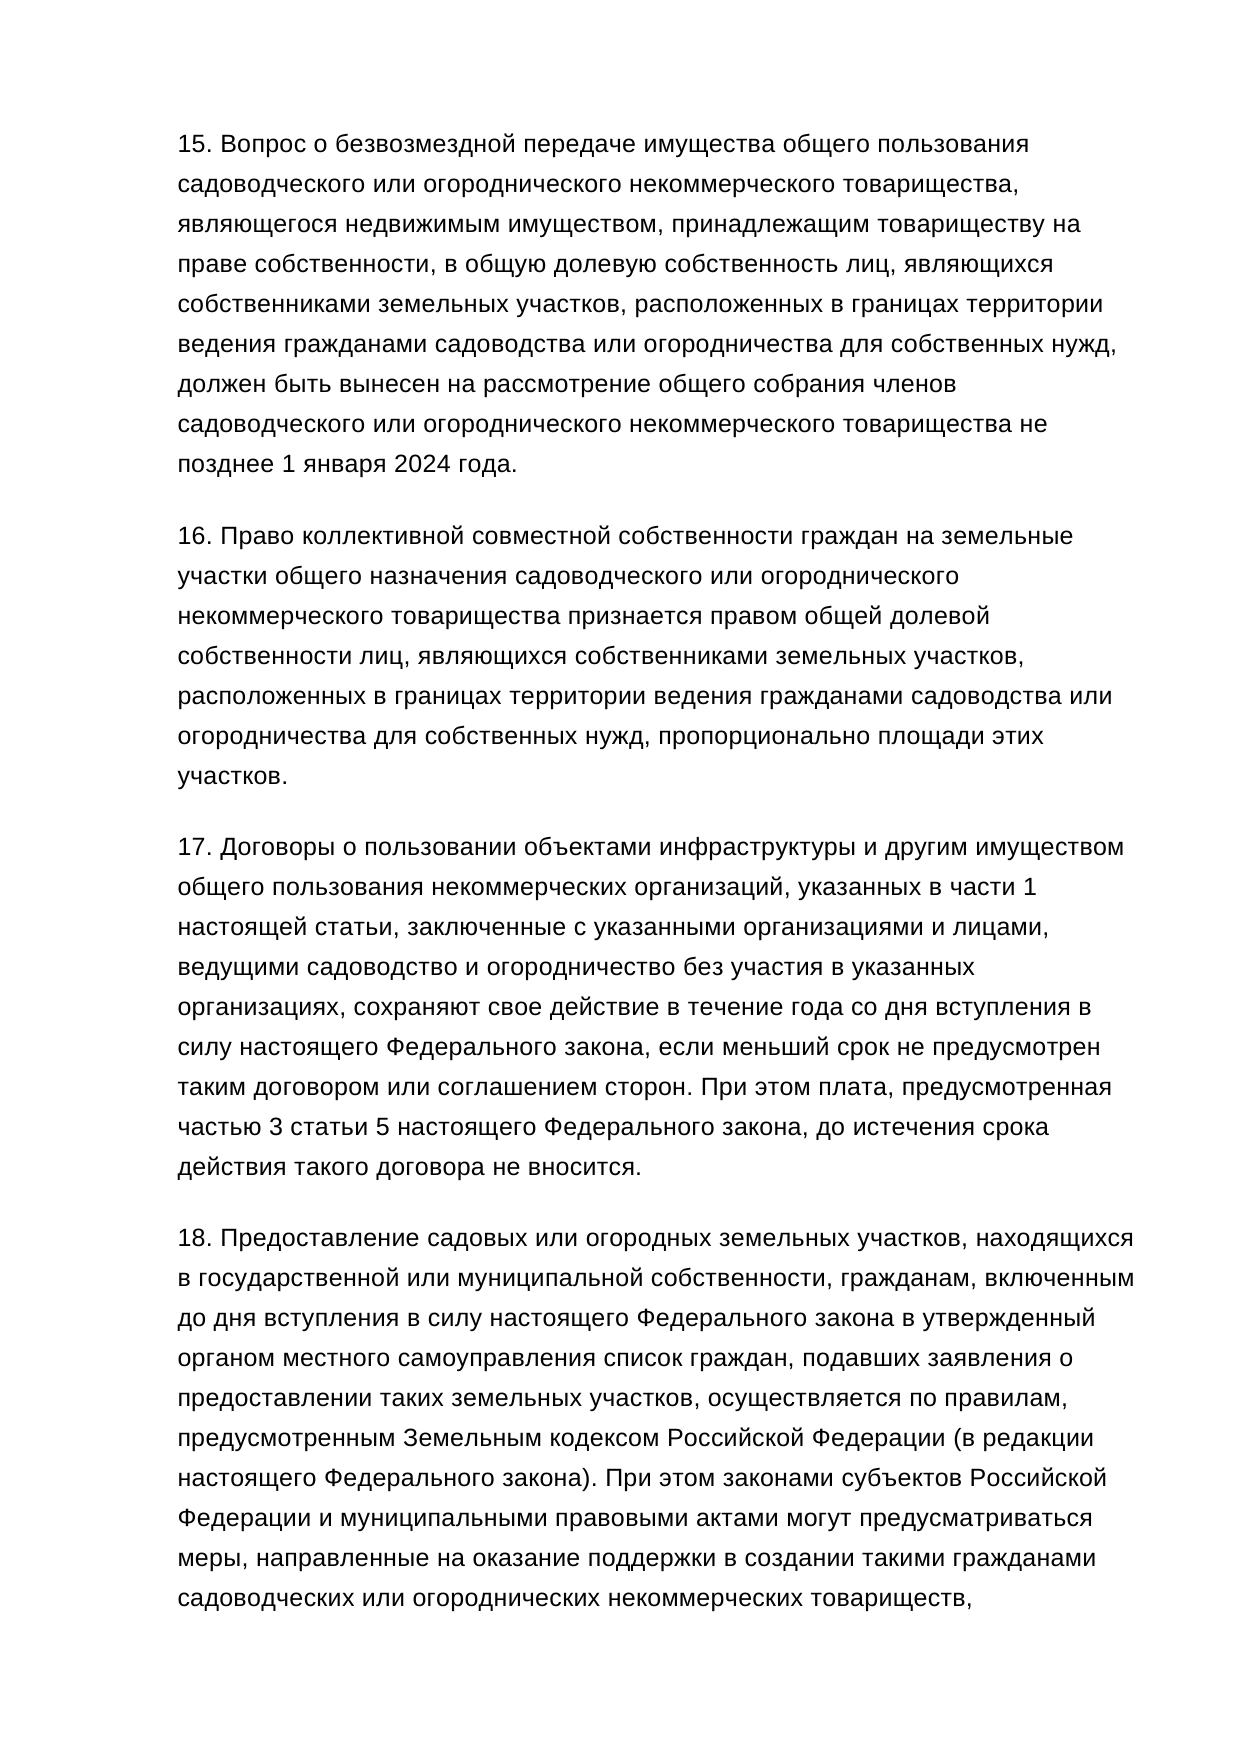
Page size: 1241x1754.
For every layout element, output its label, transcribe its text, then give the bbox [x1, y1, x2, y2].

text 16. Право коллективной совместной собственности граждан на земельные участки общего назначения садоводческого или огороднического некоммерческого товарищества признается правом общей долевой собственности лиц, являющихся собственниками земельных участков, расположенных в границах территории ведения гражданами садоводства или огородничества для собственных нужд, пропорционально площади этих участков. [177, 509, 1152, 789]
text 15. Вопрос о безвозмездной передаче имущества общего пользования садоводческого или огороднического некоммерческого товарищества, являющегося недвижимым имуществом, принадлежащим товариществу на праве собственности, в общую долевую собственность лиц, являющихся собственниками земельных участков, расположенных в границах территории ведения гражданами садоводства или огородничества для собственных нужд, должен быть вынесен на рассмотрение общего собрания членов садоводческого или огороднического некоммерческого товарищества не позднее 1 января 2024 года. [177, 118, 1152, 478]
text 17. Договоры о пользовании объектами инфраструктуры и другим имуществом общего пользования некоммерческих организаций, указанных в части 1 настоящей статьи, заключенные с указанными организациями и лицами, ведущими садоводство и огородничество без участия в указанных организациях, сохраняют свое действие в течение года со дня вступления в силу настоящего Федерального закона, если меньший срок не предусмотрен таким договором или соглашением сторон. При этом плата, предусмотренная частью 3 статьи 5 настоящего Федерального закона, до истечения срока действия такого договора не вносится. [177, 821, 1152, 1181]
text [177, 1212, 1152, 1612]
